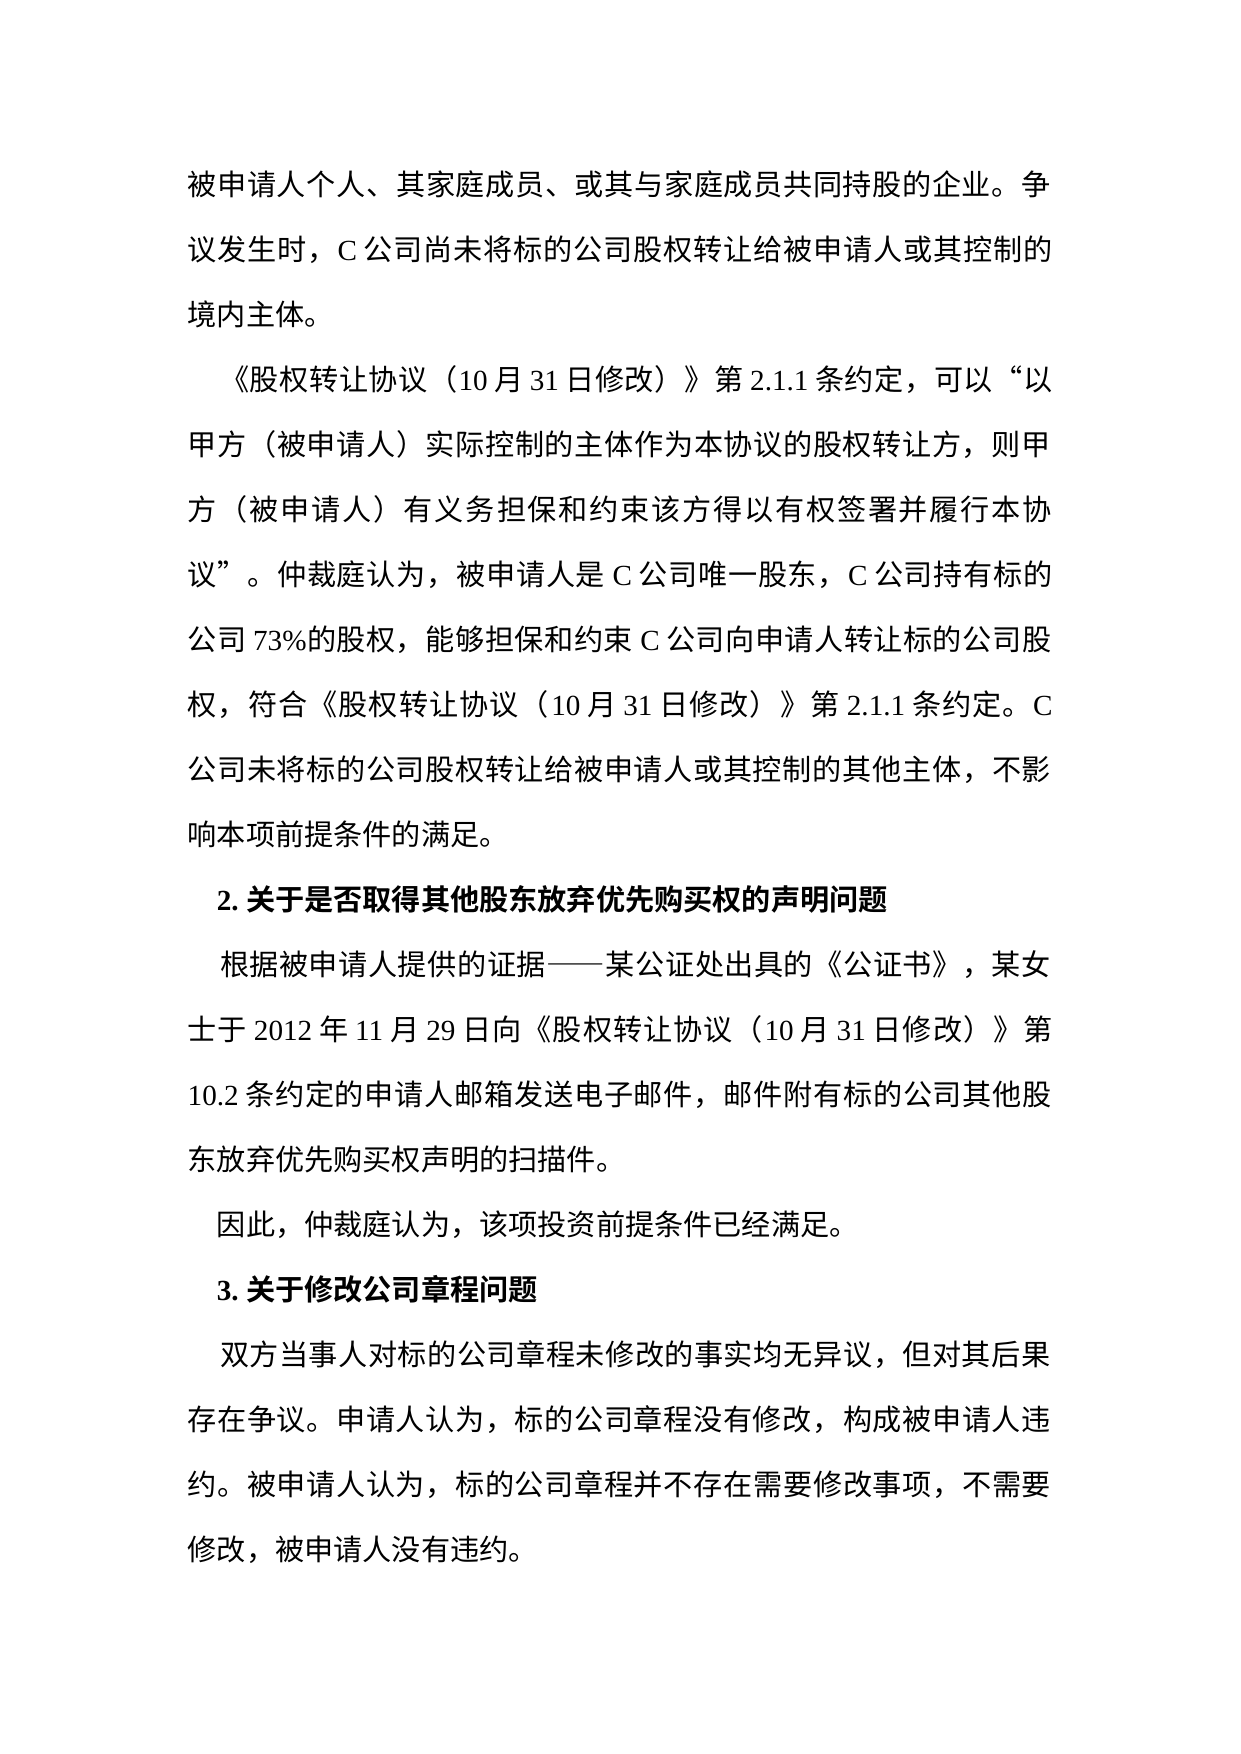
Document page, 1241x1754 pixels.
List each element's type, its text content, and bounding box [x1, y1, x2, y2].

text 双方当事人对标的公司章程未修改的事实均无异议，但对其后果存在争议。申请人认为，标的公司章程没有修改，构成被申请人违约。被申请人认为，标的公司章程并不存在需要修改事项，不需要修改，被申请人没有违约。 [187, 1320, 1053, 1580]
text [187, 150, 1053, 345]
text 2. 关于是否取得其他股东放弃优先购买权的声明问题 [187, 865, 1053, 930]
text 根据被申请人提供的证据——某公证处出具的《公证书》，某女士于2012年11月29日向《股权转让协议（10月31日修改）》第10.2条约定的申请人邮箱发送电子邮件，邮件附有标的公司其他股东放弃优先购买权声明的扫描件。 [187, 930, 1053, 1190]
text 3. 关于修改公司章程问题 [187, 1255, 1053, 1320]
text 《股权转让协议（10月31日修改）》第2.1.1条约定，可以“以甲方（被申请人）实际控制的主体作为本协议的股权转让方，则甲方（被申请人）有义务担保和约束该方得以有权签署并履行本协议”。仲裁庭认为，被申请人是C公司唯一股东，C公司持有标的公司73%的股权，能够担保和约束C公司向申请人转让标的公司股权，符合《股权转让协议（10月31日修改）》第2.1.1条约定。C公司未将标的公司股权转让给被申请人或其控制的其他主体，不影响本项前提条件的满足。 [187, 345, 1053, 865]
text 因此，仲裁庭认为，该项投资前提条件已经满足。 [187, 1190, 1053, 1255]
